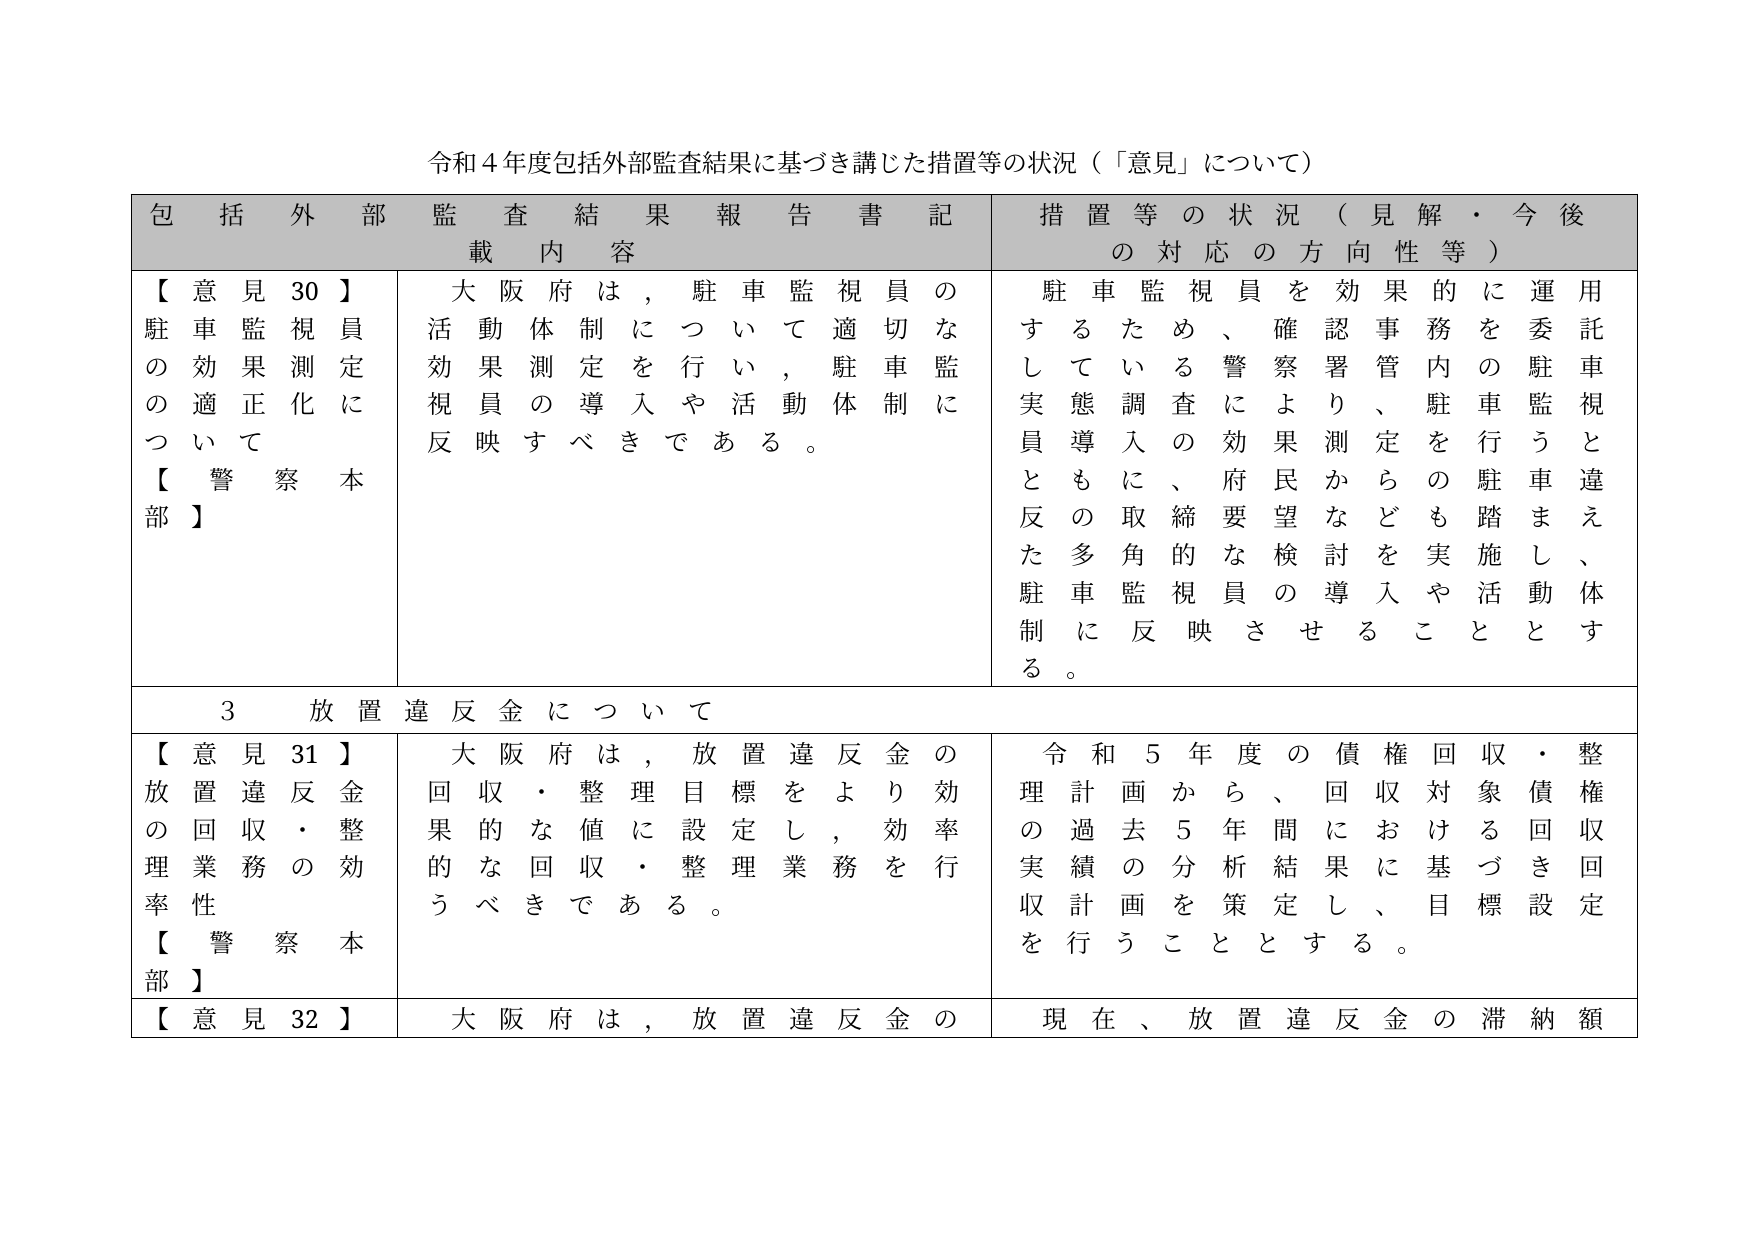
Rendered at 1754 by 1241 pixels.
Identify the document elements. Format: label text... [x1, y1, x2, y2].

table_cell 駐車監視員を効果的に運用するため、確認事務を委託している警察署管内の駐車実態調査により、駐車監視員導入の効果測定を行うとともに、府民からの駐車違反の取締要望なども踏まえた多角的な検討を実施し、駐車監視員の導入や活動体制に反映させることとする。 [992, 271, 1637, 686]
table_cell 令和５年度の債権回収・整理計画から、回収対象債権の過去５年間における回収実績の分析結果に基づき回収計画を策定し、目標設定を行うこととする。 [992, 734, 1637, 998]
table_cell 大阪府は，放置違反金の回収・整理目標をより効果的な値に設定し，効率的な回収・整理業務を行うべきである。 [398, 734, 991, 998]
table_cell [992, 999, 1637, 1037]
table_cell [398, 999, 991, 1037]
table_cell ３ 放置違反金について [132, 687, 1637, 733]
table_cell 【意見32】放置違反金の分割納付への対応 【警察本部】 [132, 999, 397, 1037]
table_cell 【意見30】駐車監視員の効果測定の適正化について 【警察本部】 [132, 271, 397, 686]
table_cell 大阪府は，駐車監視員の活動体制について適切な効果測定を行い，駐車監視員の導入や活動体制に反映すべきである。 [398, 271, 991, 686]
table_header 措置等の状況（見解・今後の対応の方向性等） [992, 195, 1637, 270]
table_header 包 括 外 部 監 査 結 果 報 告 書 記 載 内 容 [132, 195, 991, 270]
table_cell 【意見31】放置違反金の回収・整理業務の効率性 【警察本部】 [132, 734, 397, 998]
